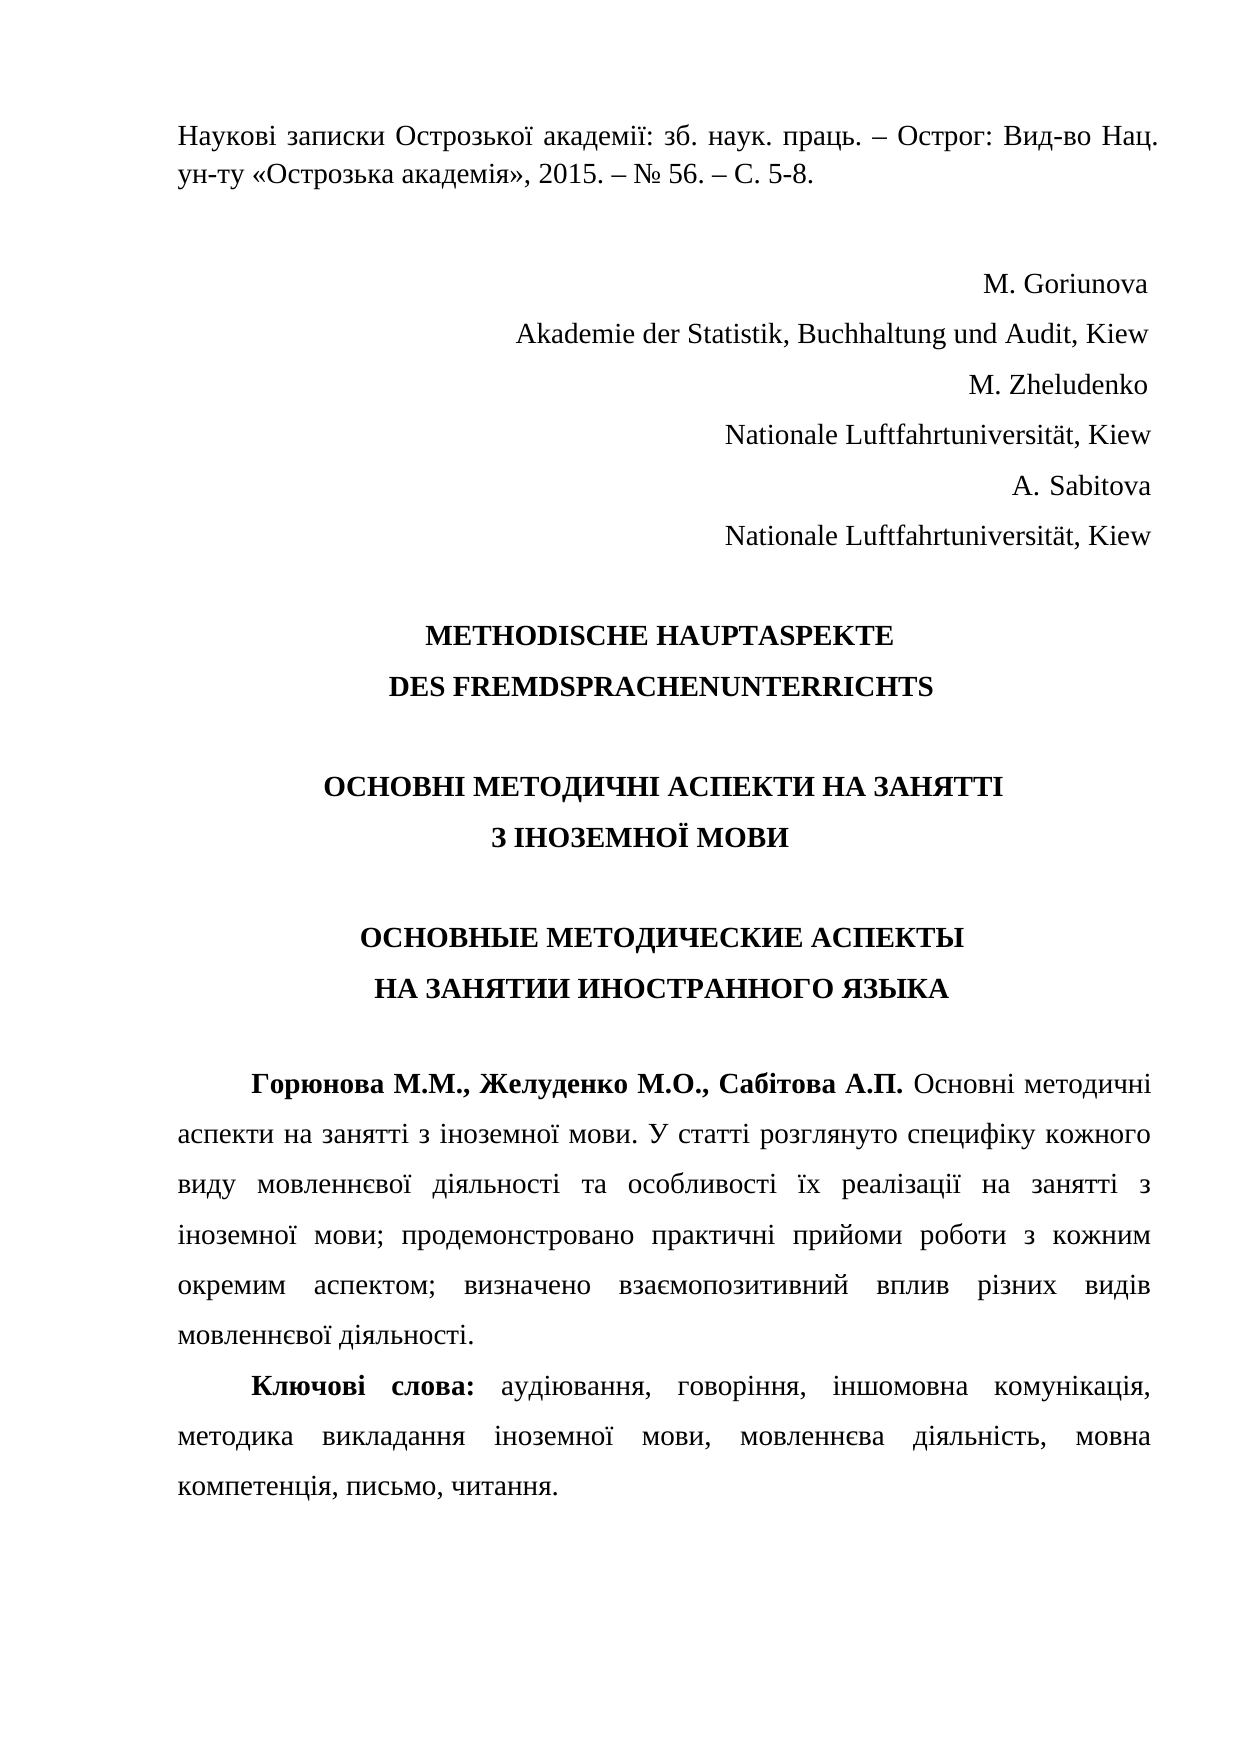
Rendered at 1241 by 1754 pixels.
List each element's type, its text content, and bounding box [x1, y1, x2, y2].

text Nationale Luftfahrtuniversität, Kiew [177, 518, 1152, 551]
text Горюнова М.М., Желуденко М.О., Сабітова А.П. Основні методичні аспекти на занятті з іноземної мови. У статті розглянуто специфіку кожного виду мовленнєвої діяльності та особливості їх реалізації на занятті з іноземної мови; продемонстровано практичні прийоми роботи з кожним окремим аспектом; визначено взаємопозитивний вплив різних видів мовленнєвої діяльності. [177, 1066, 1152, 1351]
text ОСНОВНІ МЕТОДИЧНІ АСПЕКТИ НА ЗАНЯТТІ [177, 769, 1152, 803]
list Sabitova [1012, 468, 1152, 501]
text M. Zheludenko [177, 367, 1152, 401]
text З ІНОЗЕМНОЇ МОВИ [177, 820, 1152, 853]
text ОСНОВНЫЕ МЕТОДИЧЕСКИЕ АСПЕКТЫ [177, 920, 1152, 954]
text Nationale Luftfahrtuniversität, Kiew [177, 417, 1152, 451]
text НА ЗАНЯТИИ ИНОСТРАННОГО ЯЗЫКА [177, 971, 1152, 1004]
text METHODISCHE HAUPTASPEKTE [177, 618, 1152, 652]
text DES FREMDSPRACHENUNTERRICHTS [177, 669, 1152, 702]
text Akademie der Statistik, Buchhaltung und Audit, Kiew [177, 317, 1152, 350]
text M. Goriunova [177, 266, 1152, 300]
text Ключові слова: аудіювання, говоріння, іншомовна комунікація, методика викладання іноземної мови, мовленнєва діяльність, мовна компетенція, письмо, читання. [177, 1368, 1152, 1502]
text Наукові записки Острозької академії: зб. наук. праць. – Острог: Вид-во Нац. ун-ту «Острозька академія», 2015. – № 56. – С. 5-8. [177, 118, 1160, 190]
